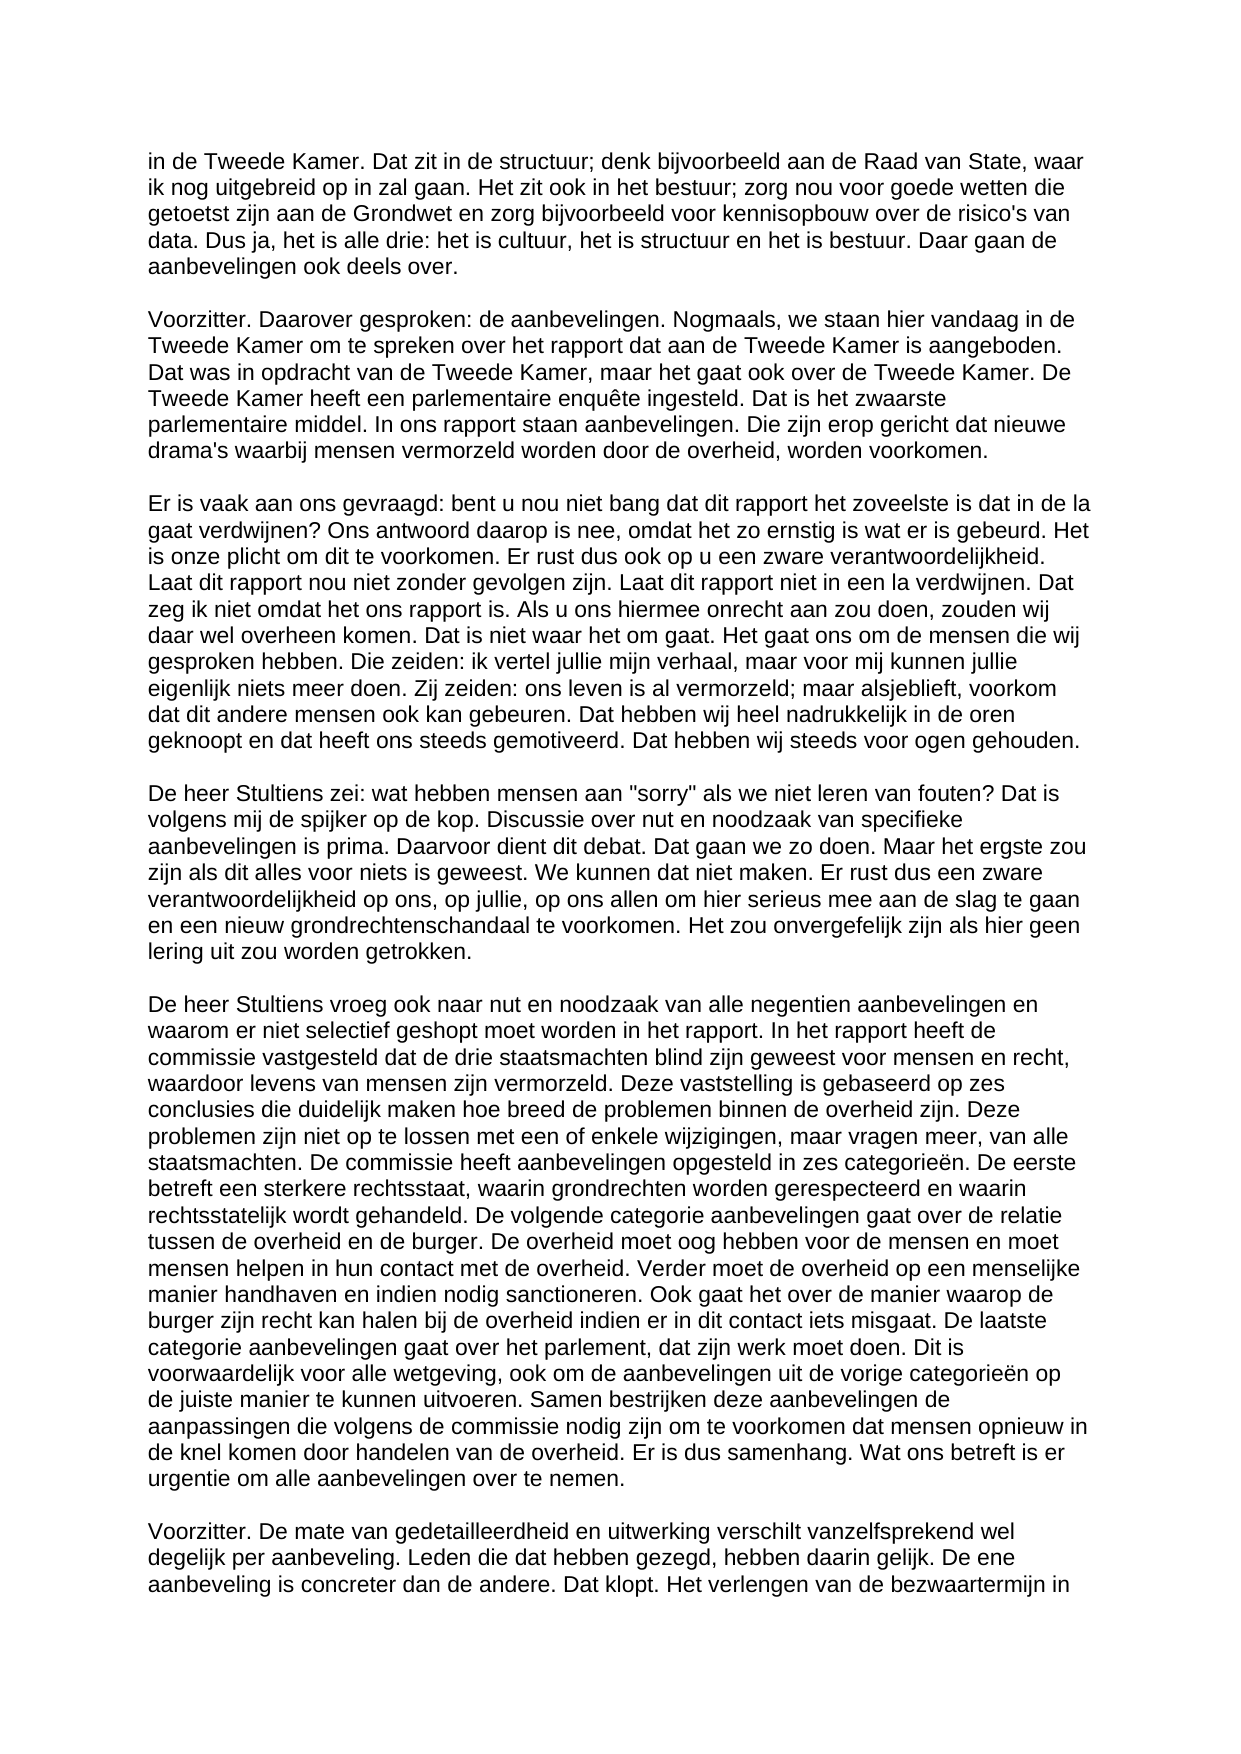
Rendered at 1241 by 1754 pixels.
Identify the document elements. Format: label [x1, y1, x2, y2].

text [148, 148, 1093, 1597]
